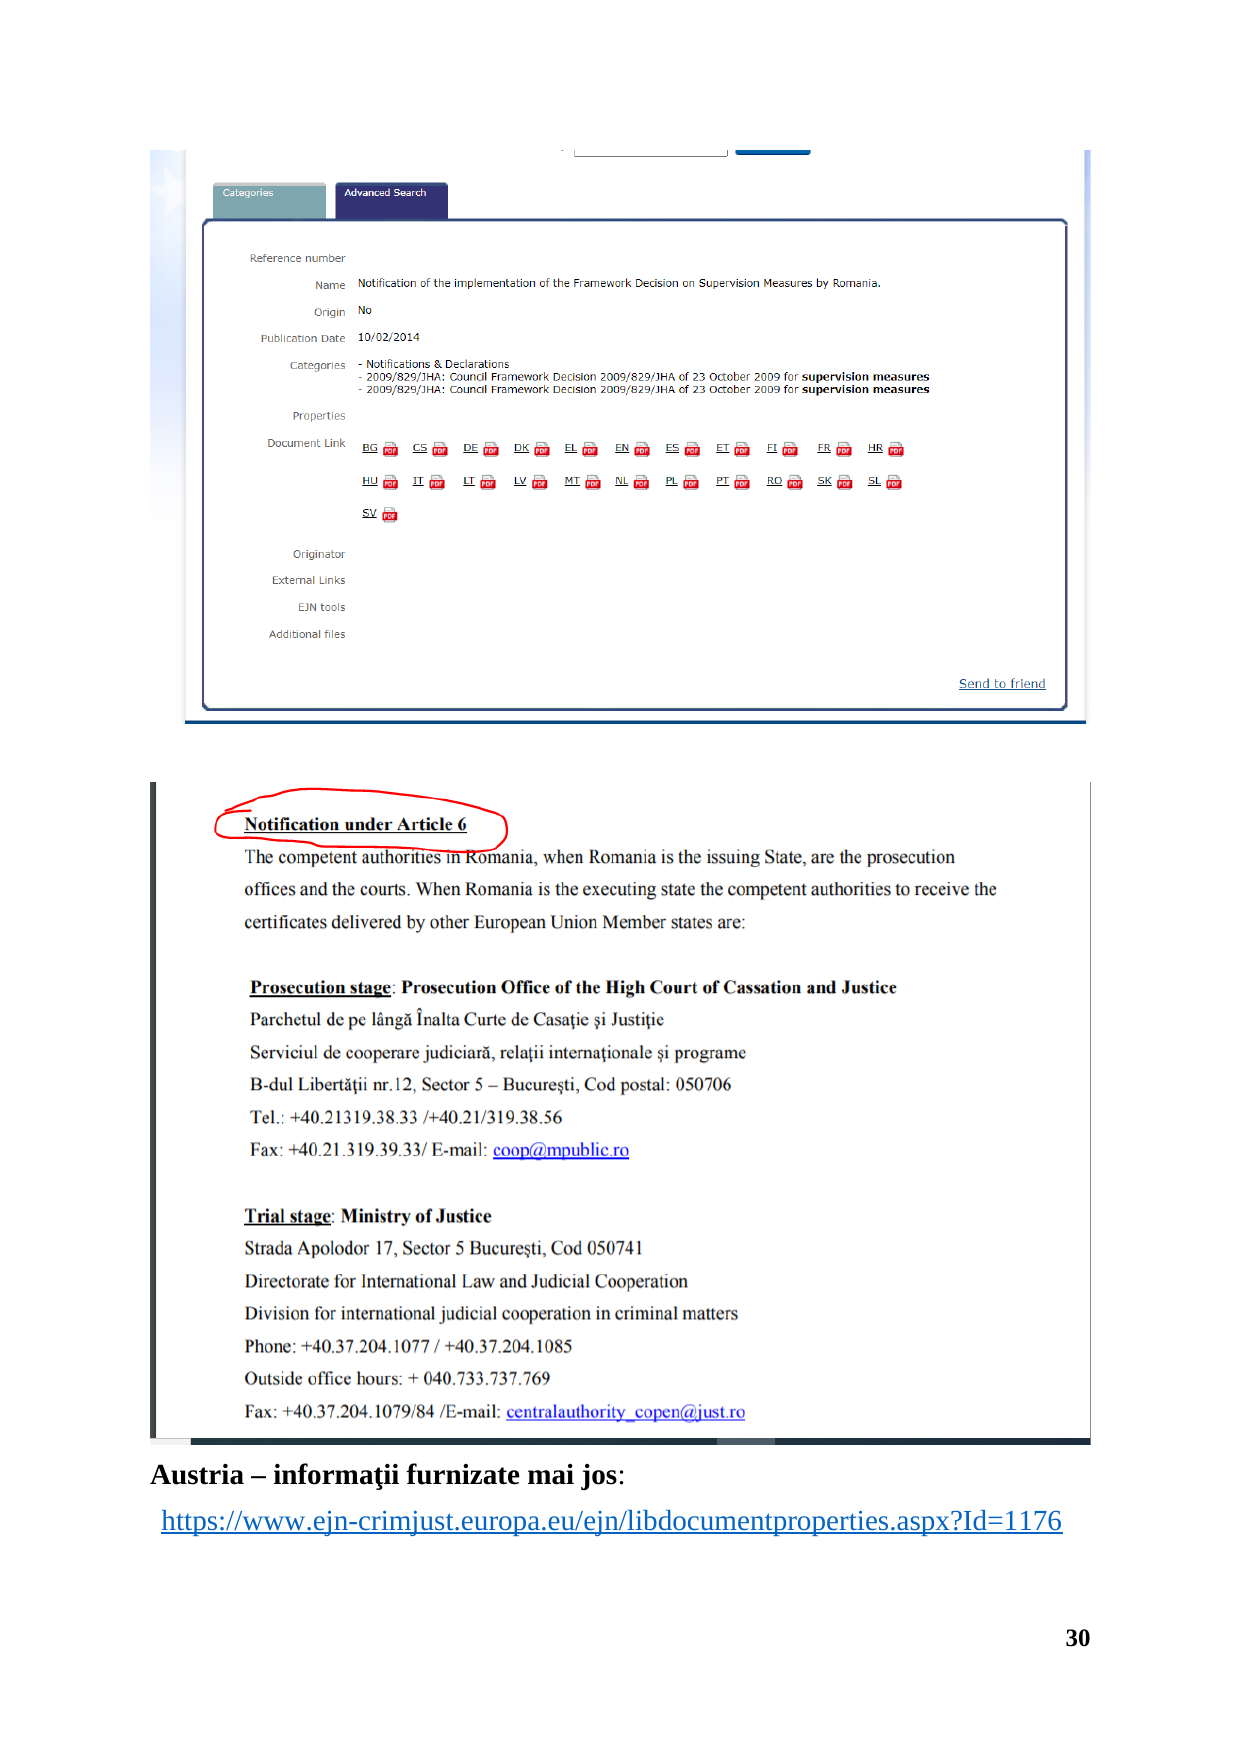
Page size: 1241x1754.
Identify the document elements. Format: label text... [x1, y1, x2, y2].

text Austria – informaţii furnizate mai jos: [150, 1457, 1090, 1491]
picture [150, 150, 1091, 724]
picture [150, 782, 1091, 1445]
text https://www.ejn-crimjust.europa.eu/ejn/libdocumentproperties.aspx?Id=1176 [161, 1503, 1090, 1537]
